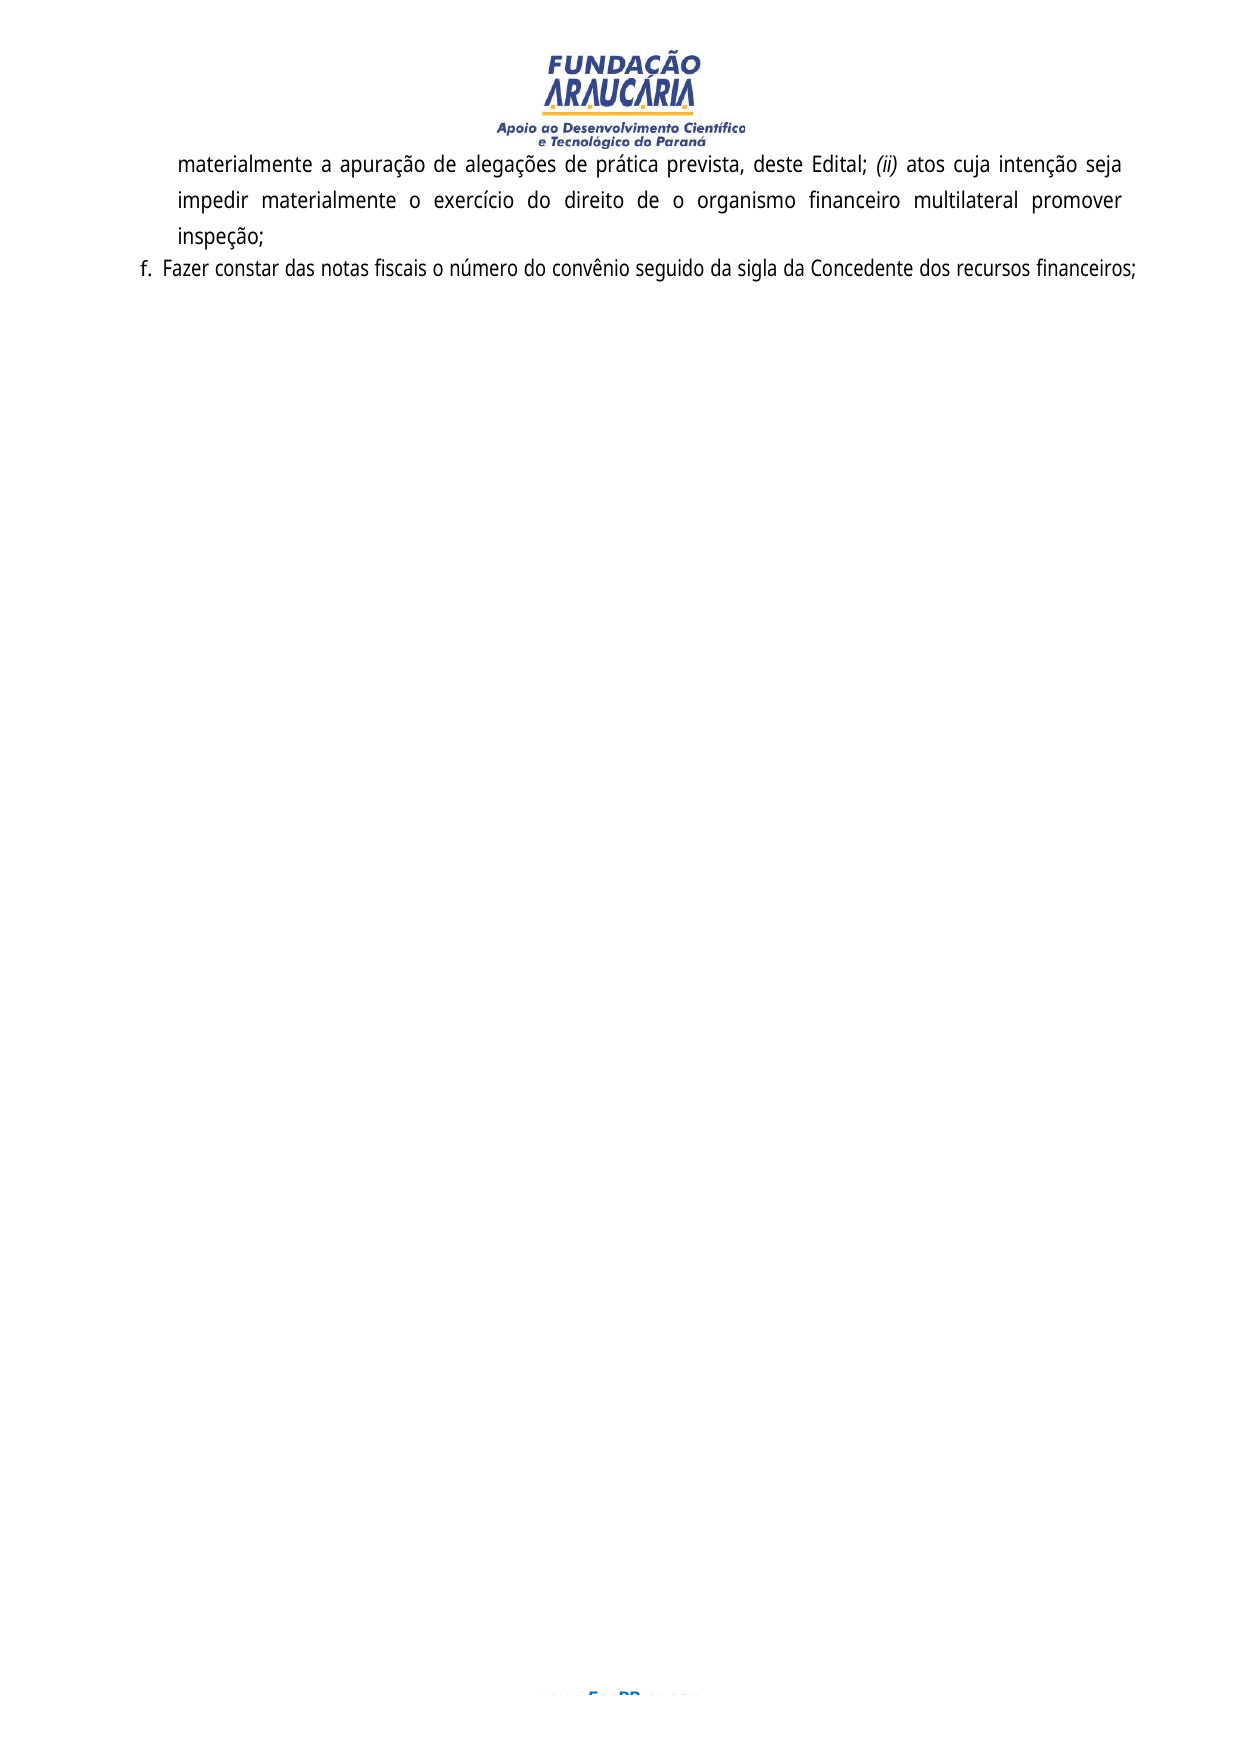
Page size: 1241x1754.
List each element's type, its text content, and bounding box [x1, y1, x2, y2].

list Fazer constar das notas fiscais o número do convênio seguido da sigla da Concedente dos recursos financeiros; [140, 256, 1240, 282]
picture [496, 50, 746, 148]
